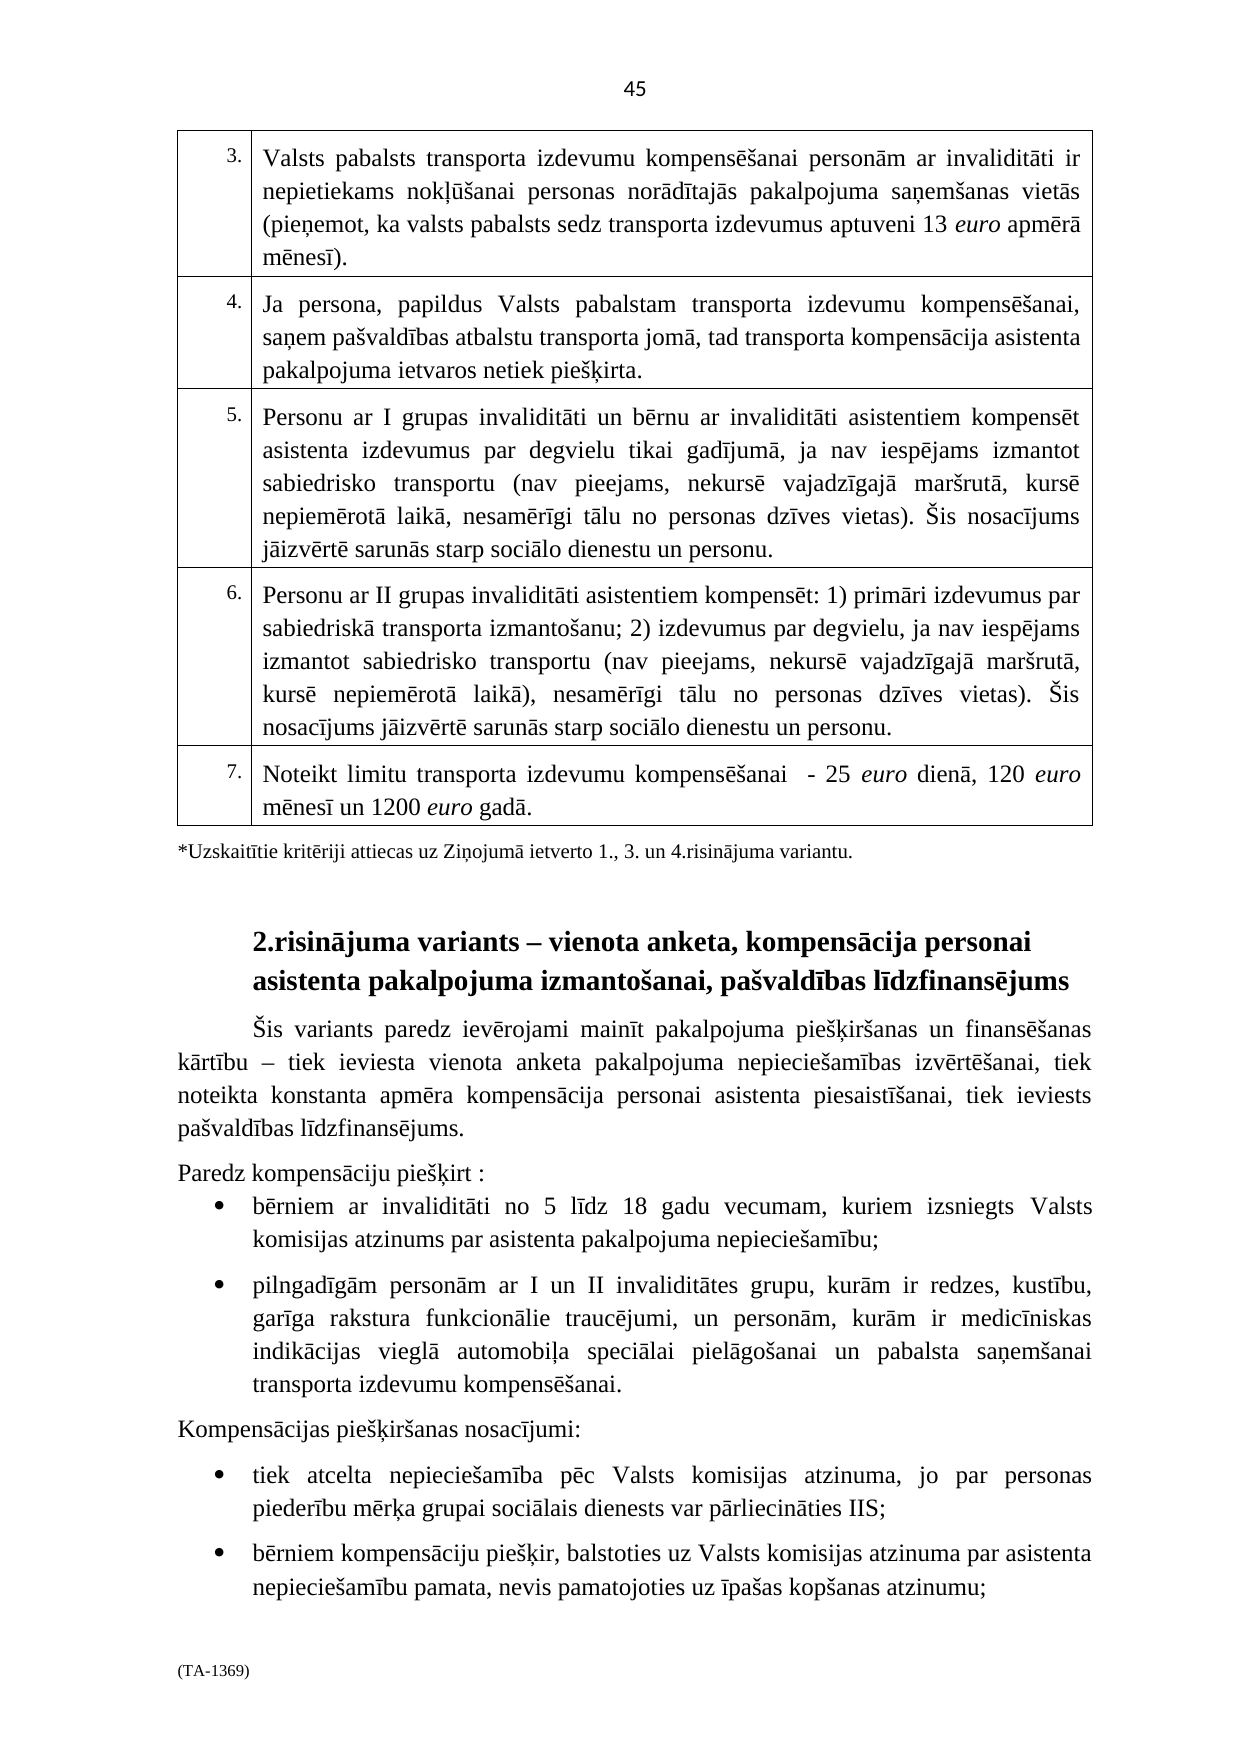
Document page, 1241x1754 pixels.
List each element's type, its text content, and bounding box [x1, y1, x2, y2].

list bērniem kompensāciju piešķir, balstoties uz Valsts komisijas atzinuma par asistenta nepieciešamību pamata, nevis pamatojoties uz īpašas kopšanas atzinumu; [215, 1538, 1092, 1600]
table_cell [178, 277, 251, 388]
table_cell [178, 389, 251, 567]
list bērniem ar invaliditāti no 5 līdz 18 gadu vecumam, kuriem izsniegts Valsts komisijas atzinums par asistenta pakalpojuma nepieciešamību; [215, 1191, 1092, 1253]
text Paredz kompensāciju piešķirt : [177, 1158, 1092, 1187]
table_cell Valsts pabalsts transporta izdevumu kompensēšanai personām ar invaliditāti ir nepietiekams nokļūšanai personas norādītajās pakalpojuma saņemšanas vietās (pieņemot, ka valsts pabalsts sedz transporta izdevumus aptuveni 13 euro apmērā mēnesī). [252, 131, 1092, 276]
text Šis variants paredz ievērojami mainīt pakalpojuma piešķiršanas un finansēšanas kārtību – tiek ieviesta vienota anketa pakalpojuma nepieciešamības izvērtēšanai, tiek noteikta konstanta apmēra kompensācija personai asistenta piesaistīšanai, tiek ieviests pašvaldības līdzfinansējums. [177, 1014, 1092, 1142]
text 2.risinājuma variants – vienota anketa, kompensācija personai asistenta pakalpojuma izmantošanai, pašvaldības līdzfinansējums [252, 924, 1092, 996]
text Kompensācijas piešķiršanas nosacījumi: [177, 1414, 1092, 1443]
table_cell [178, 131, 251, 276]
table_cell Noteikt limitu transporta izdevumu kompensēšanai - 25 euro dienā, 120 euro mēnesī un 1200 euro gadā. [252, 746, 1092, 825]
table_cell [178, 746, 251, 825]
list pilngadīgām personām ar I un II invaliditātes grupu, kurām ir redzes, kustību, garīga rakstura funkcionālie traucējumi, un personām, kurām ir medicīniskas indikācijas vieglā automobiļa speciālai pielāgošanai un pabalsta saņemšanai transporta izdevumu kompensēšanai. [215, 1270, 1092, 1398]
table_cell Personu ar II grupas invaliditāti asistentiem kompensēt: 1) primāri izdevumus par sabiedriskā transporta izmantošanu; 2) izdevumus par degvielu, ja nav iespējams izmantot sabiedrisko transportu (nav pieejams, nekursē vajadzīgajā maršrutā, kursē nepiemērotā laikā), nesamērīgi tālu no personas dzīves vietas). Šis nosacījums jāizvērtē sarunās starp sociālo dienestu un personu. [252, 568, 1092, 745]
table_cell Personu ar I grupas invaliditāti un bērnu ar invaliditāti asistentiem kompensēt asistenta izdevumus par degvielu tikai gadījumā, ja nav iespējams izmantot sabiedrisko transportu (nav pieejams, nekursē vajadzīgajā maršrutā, kursē nepiemērotā laikā, nesamērīgi tālu no personas dzīves vietas). Šis nosacījums jāizvērtē sarunās starp sociālo dienestu un personu. [252, 389, 1092, 567]
table_cell Ja persona, papildus Valsts pabalstam transporta izdevumu kompensēšanai, saņem pašvaldības atbalstu transporta jomā, tad transporta kompensācija asistenta pakalpojuma ietvaros netiek piešķirta. [252, 277, 1092, 388]
text *Uzskaitītie kritēriji attiecas uz Ziņojumā ietverto 1., 3. un 4.risinājuma variantu. [177, 838, 1092, 863]
table_cell [178, 568, 251, 745]
list tiek atcelta nepieciešamība pēc Valsts komisijas atzinuma, jo par personas piederību mērķa grupai sociālais dienests var pārliecināties IIS; [215, 1460, 1092, 1522]
